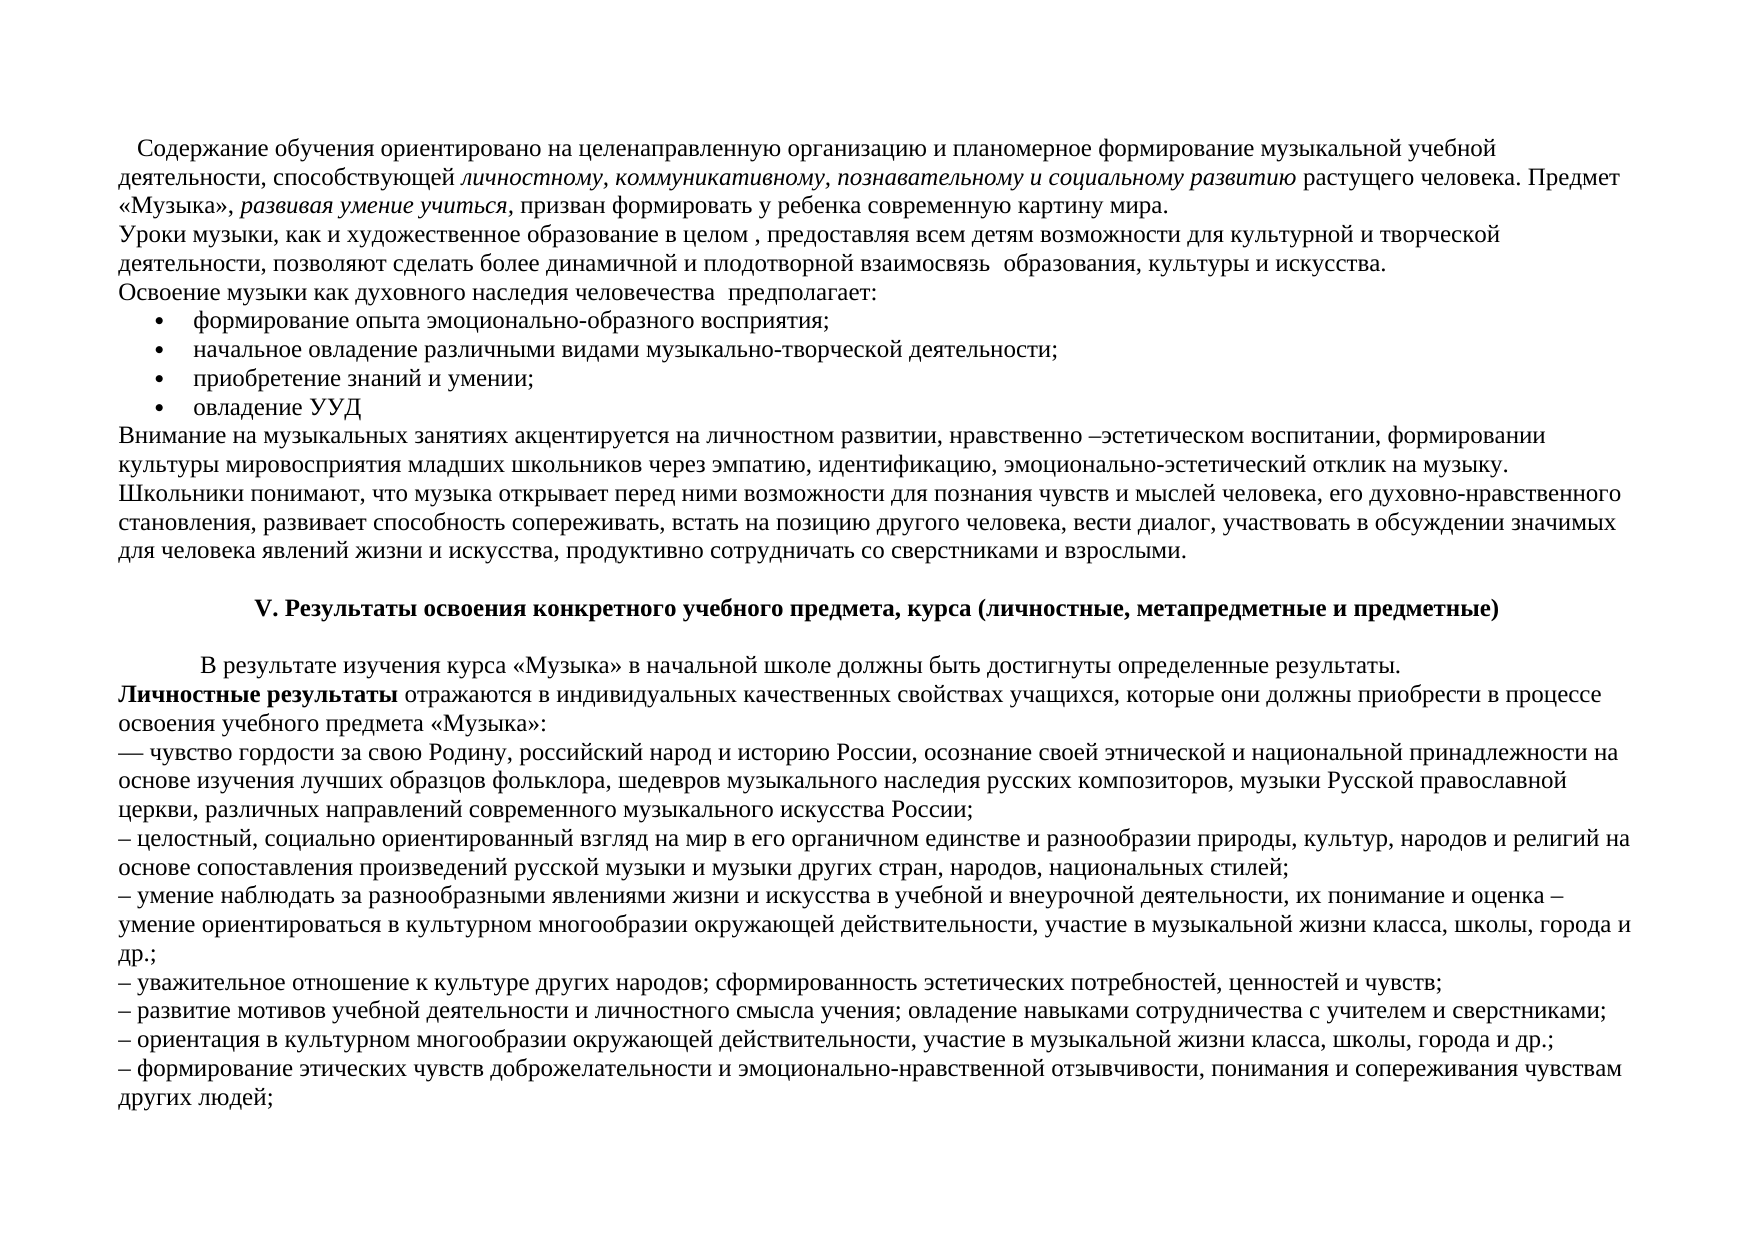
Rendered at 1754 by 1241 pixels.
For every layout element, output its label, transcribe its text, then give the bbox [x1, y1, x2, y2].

text — чувство гордости за свою Родину, российский народ и историю России, осознание своей этнической и национальной принадлежности на основе изучения лучших образцов фольклора, шедевров музыкального наследия русских композиторов, музыки Русской православной церкви, различных направлений современного музыкального искусства России; [118, 737, 1636, 823]
text – ориентация в культурном многообразии окружающей действительности, участие в музыкальной жизни класса, школы, города и др.; [118, 1024, 1636, 1053]
list формирование опыта эмоционально-образного восприятия; [156, 305, 1636, 334]
list овладение УУД [156, 392, 1636, 420]
list начальное овладение различными видами музыкально-творческой деятельности; [156, 334, 1636, 363]
text Освоение музыки как духовного наследия человечества предполагает: [118, 277, 1636, 305]
text Личностные результаты отражаются в индивидуальных качественных свойствах учащихся, которые они должны приобрести в процессе освоения учебного предмета «Музыка»: [118, 679, 1636, 737]
text V. Результаты освоения конкретного учебного предмета, курса (личностные, метапредметные и предметные) [118, 593, 1636, 622]
text Содержание обучения ориентировано на целенаправленную организацию и планомерное формирование музыкальной учебной деятельности, способствующей личностному, коммуникативному, познавательному и социальному развитию растущего человека. Предмет «Музыка», развивая умение учиться, призван формировать у ребенка современную картину мира. [118, 133, 1636, 219]
text В результате изучения курса «Музыка» в начальной школе должны быть достигнуты определенные результаты. [200, 650, 1636, 679]
text – уважительное отношение к культуре других народов; сформированность эстетических потребностей, ценностей и чувств; [118, 967, 1636, 995]
text Внимание на музыкальных занятиях акцентируется на личностном развитии, нравственно –эстетическом воспитании, формировании культуры мировосприятия младших школьников через эмпатию, идентификацию, эмоционально-эстетический отклик на музыку. Школьники понимают, что музыка открывает перед ними возможности для познания чувств и мыслей человека, его духовно-нравственного становления, развивает способность сопереживать, встать на позицию другого человека, вести диалог, участвовать в обсуждении значимых для человека явлений жизни и искусства, продуктивно сотрудничать со сверстниками и взрослыми. [118, 420, 1636, 564]
list приобретение знаний и умении; [156, 363, 1636, 392]
text – целостный, социально ориентированный взгляд на мир в его органичном единстве и разнообразии природы, культур, народов и религий на основе сопоставления произведений русской музыки и музыки других стран, народов, национальных стилей; [118, 823, 1636, 880]
text – умение наблюдать за разнообразными явлениями жизни и искусства в учебной и внеурочной деятельности, их понимание и оценка – умение ориентироваться в культурном многообразии окружающей действительности, участие в музыкальной жизни класса, школы, города и др.; [118, 880, 1636, 967]
text – развитие мотивов учебной деятельности и личностного смысла учения; овладение навыками сотрудничества с учителем и сверстниками; [118, 995, 1636, 1024]
text Уроки музыки, как и художественное образование в целом , предоставляя всем детям возможности для культурной и творческой деятельности, позволяют сделать более динамичной и плодотворной взаимосвязь образования, культуры и искусства. [118, 219, 1636, 277]
text – формирование этических чувств доброжелательности и эмоционально-нравственной отзывчивости, понимания и сопереживания чувствам других людей; [118, 1053, 1636, 1110]
